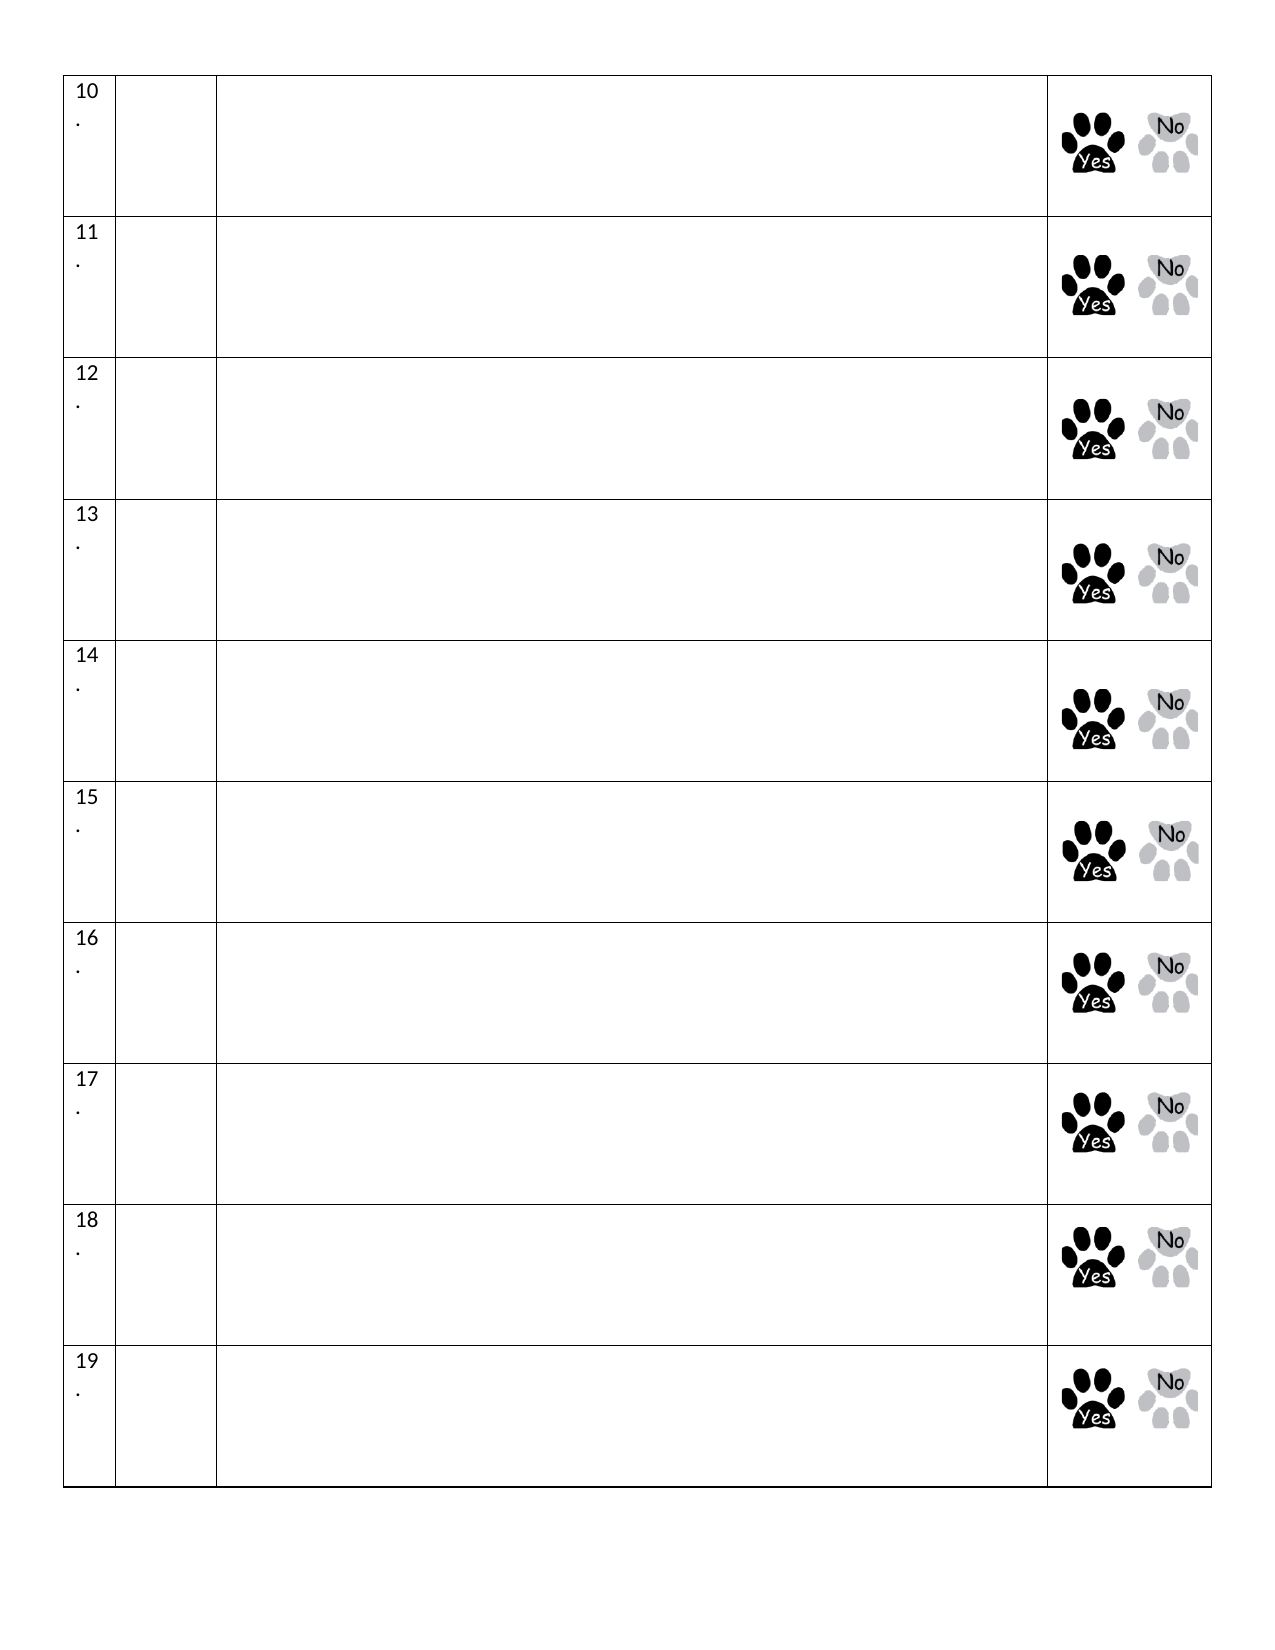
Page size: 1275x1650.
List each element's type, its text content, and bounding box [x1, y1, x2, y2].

table_cell [1048, 1205, 1211, 1345]
picture [1060, 689, 1198, 748]
table_cell [1048, 923, 1211, 1063]
table_cell [116, 782, 216, 922]
table_cell [1048, 358, 1211, 498]
table_cell 10. [64, 76, 115, 216]
table_cell [1048, 76, 1211, 216]
table_cell [116, 1346, 216, 1486]
picture [1061, 820, 1199, 880]
table_cell [1048, 217, 1211, 357]
table_cell [217, 1205, 1047, 1345]
table_cell 11. [64, 217, 115, 357]
table_cell 17. [64, 1064, 115, 1204]
picture [1060, 1092, 1198, 1151]
table_cell 13. [64, 500, 115, 639]
table_cell 14. [64, 641, 115, 781]
table_cell [217, 358, 1047, 498]
table_cell 19. [64, 1346, 115, 1486]
table_cell [217, 217, 1047, 357]
table_cell 18. [64, 1205, 115, 1345]
table_cell 16. [64, 923, 115, 1063]
picture [1060, 1227, 1198, 1286]
table_cell [217, 76, 1047, 216]
table_cell [1048, 500, 1211, 639]
table_cell [116, 217, 216, 357]
table_cell [116, 1205, 216, 1345]
picture [1060, 112, 1198, 172]
table_cell [217, 1064, 1047, 1204]
table_cell [217, 923, 1047, 1063]
table_cell [116, 76, 216, 216]
picture [1060, 255, 1198, 314]
picture [1060, 543, 1198, 602]
table_cell [1048, 641, 1211, 781]
table_cell [116, 358, 216, 498]
table_cell [116, 500, 216, 639]
table_cell 15. [64, 782, 115, 922]
picture [1060, 1368, 1198, 1427]
table_cell [217, 641, 1047, 781]
table_cell [116, 641, 216, 781]
table_cell [217, 500, 1047, 639]
table_cell [1048, 1346, 1211, 1486]
table_cell 12. [64, 358, 115, 498]
picture [1060, 952, 1198, 1012]
table_cell [217, 1346, 1047, 1486]
table_cell [217, 782, 1047, 922]
table_cell [116, 923, 216, 1063]
picture [1060, 398, 1198, 458]
table_cell [116, 1064, 216, 1204]
table_cell [1048, 782, 1211, 922]
table_cell [1048, 1064, 1211, 1204]
